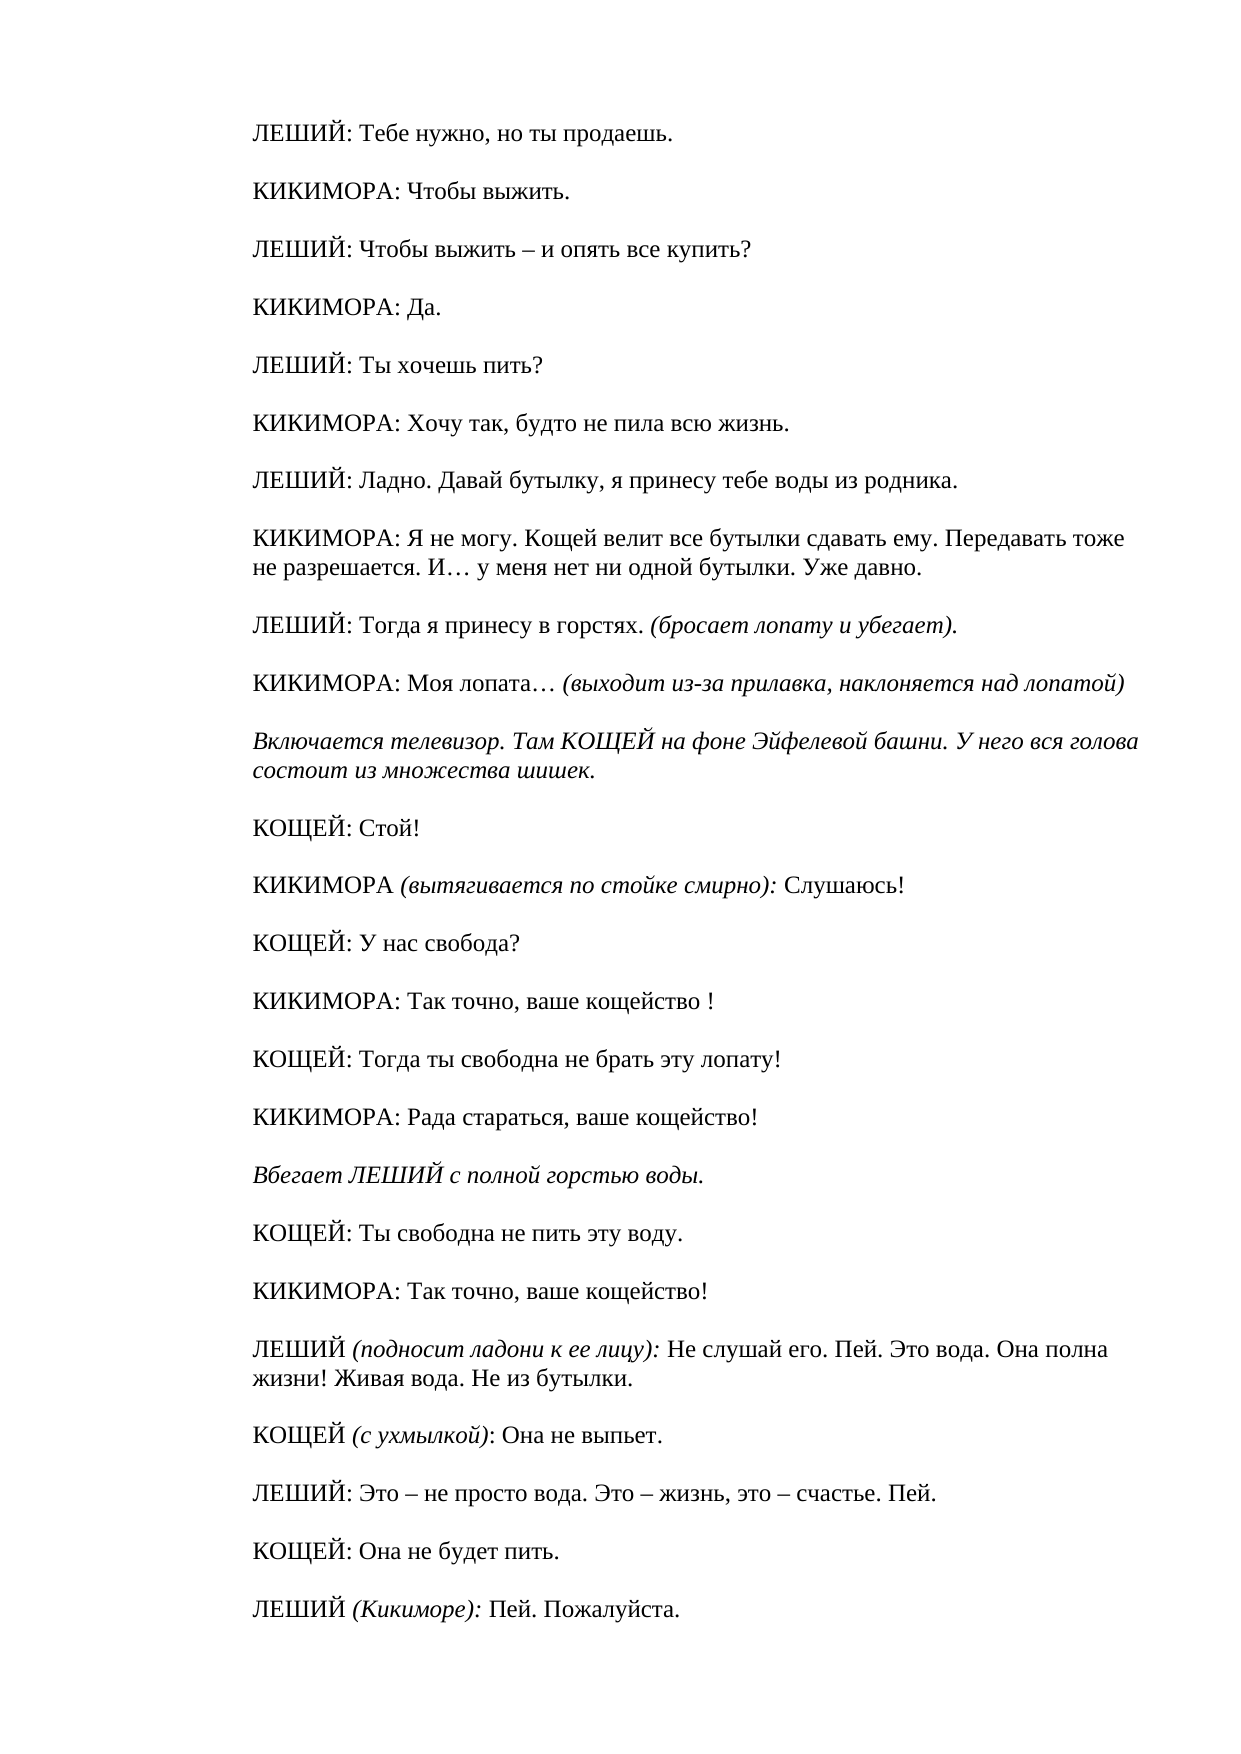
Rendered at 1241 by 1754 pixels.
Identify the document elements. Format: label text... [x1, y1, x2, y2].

text КИКИМОРА: Так точно, ваше кощейство ! [252, 986, 1152, 1015]
text КИКИМОРА: Хочу так, будто не пила всю жизнь. [252, 408, 1152, 436]
text ЛЕШИЙ: Ладно. Давай бутылку, я принесу тебе воды из родника. [252, 466, 1152, 494]
text КОЩЕЙ (с ухмылкой): Она не выпьет. [252, 1421, 1152, 1449]
text ЛЕШИЙ (подносит ладони к ее лицу): Не слушай его. Пей. Это вода. Она полна жизни! Живая вода. Не из бутылки. [252, 1334, 1152, 1391]
text КОЩЕЙ: Стой! [252, 813, 1152, 841]
text ЛЕШИЙ (Кикиморе): Пей. Пожалуйста. [252, 1594, 1152, 1623]
text Вбегает ЛЕШИЙ с полной горстью воды. [252, 1160, 1152, 1189]
text ЛЕШИЙ: Это – не просто вода. Это – жизнь, это – счастье. Пей. [252, 1478, 1152, 1507]
text КИКИМОРА: Да. [252, 292, 1152, 321]
text ЛЕШИЙ: Тогда я принесу в горстях. (бросает лопату и убегает). [252, 610, 1152, 639]
text Включается телевизор. Там КОЩЕЙ на фоне Эйфелевой башни. У него вся голова состоит из множества шишек. [252, 726, 1152, 783]
text ЛЕШИЙ: Ты хочешь пить? [252, 350, 1152, 378]
text КОЩЕЙ: Она не будет пить. [252, 1536, 1152, 1565]
text КОЩЕЙ: У нас свобода? [252, 928, 1152, 957]
text КИКИМОРА: Так точно, ваше кощейство! [252, 1276, 1152, 1305]
text КОЩЕЙ: Тогда ты свободна не брать эту лопату! [252, 1044, 1152, 1073]
text КИКИМОРА: Я не могу. Кощей велит все бутылки сдавать ему. Передавать тоже не разрешается. И… у меня нет ни одной бутылки. Уже давно. [252, 523, 1152, 581]
text КИКИМОРА: Рада стараться, ваше кощейство! [252, 1102, 1152, 1131]
text КИКИМОРА (вытягивается по стойке смирно): Слушаюсь! [252, 871, 1152, 899]
text ЛЕШИЙ: Чтобы выжить – и опять все купить? [252, 234, 1152, 263]
text КИКИМОРА: Чтобы выжить. [252, 176, 1152, 205]
text ЛЕШИЙ: Тебе нужно, но ты продаешь. [252, 118, 1152, 147]
text КОЩЕЙ: Ты свободна не пить эту воду. [252, 1218, 1152, 1247]
text КИКИМОРА: Моя лопата… (выходит из-за прилавка, наклоняется над лопатой) [252, 668, 1152, 697]
